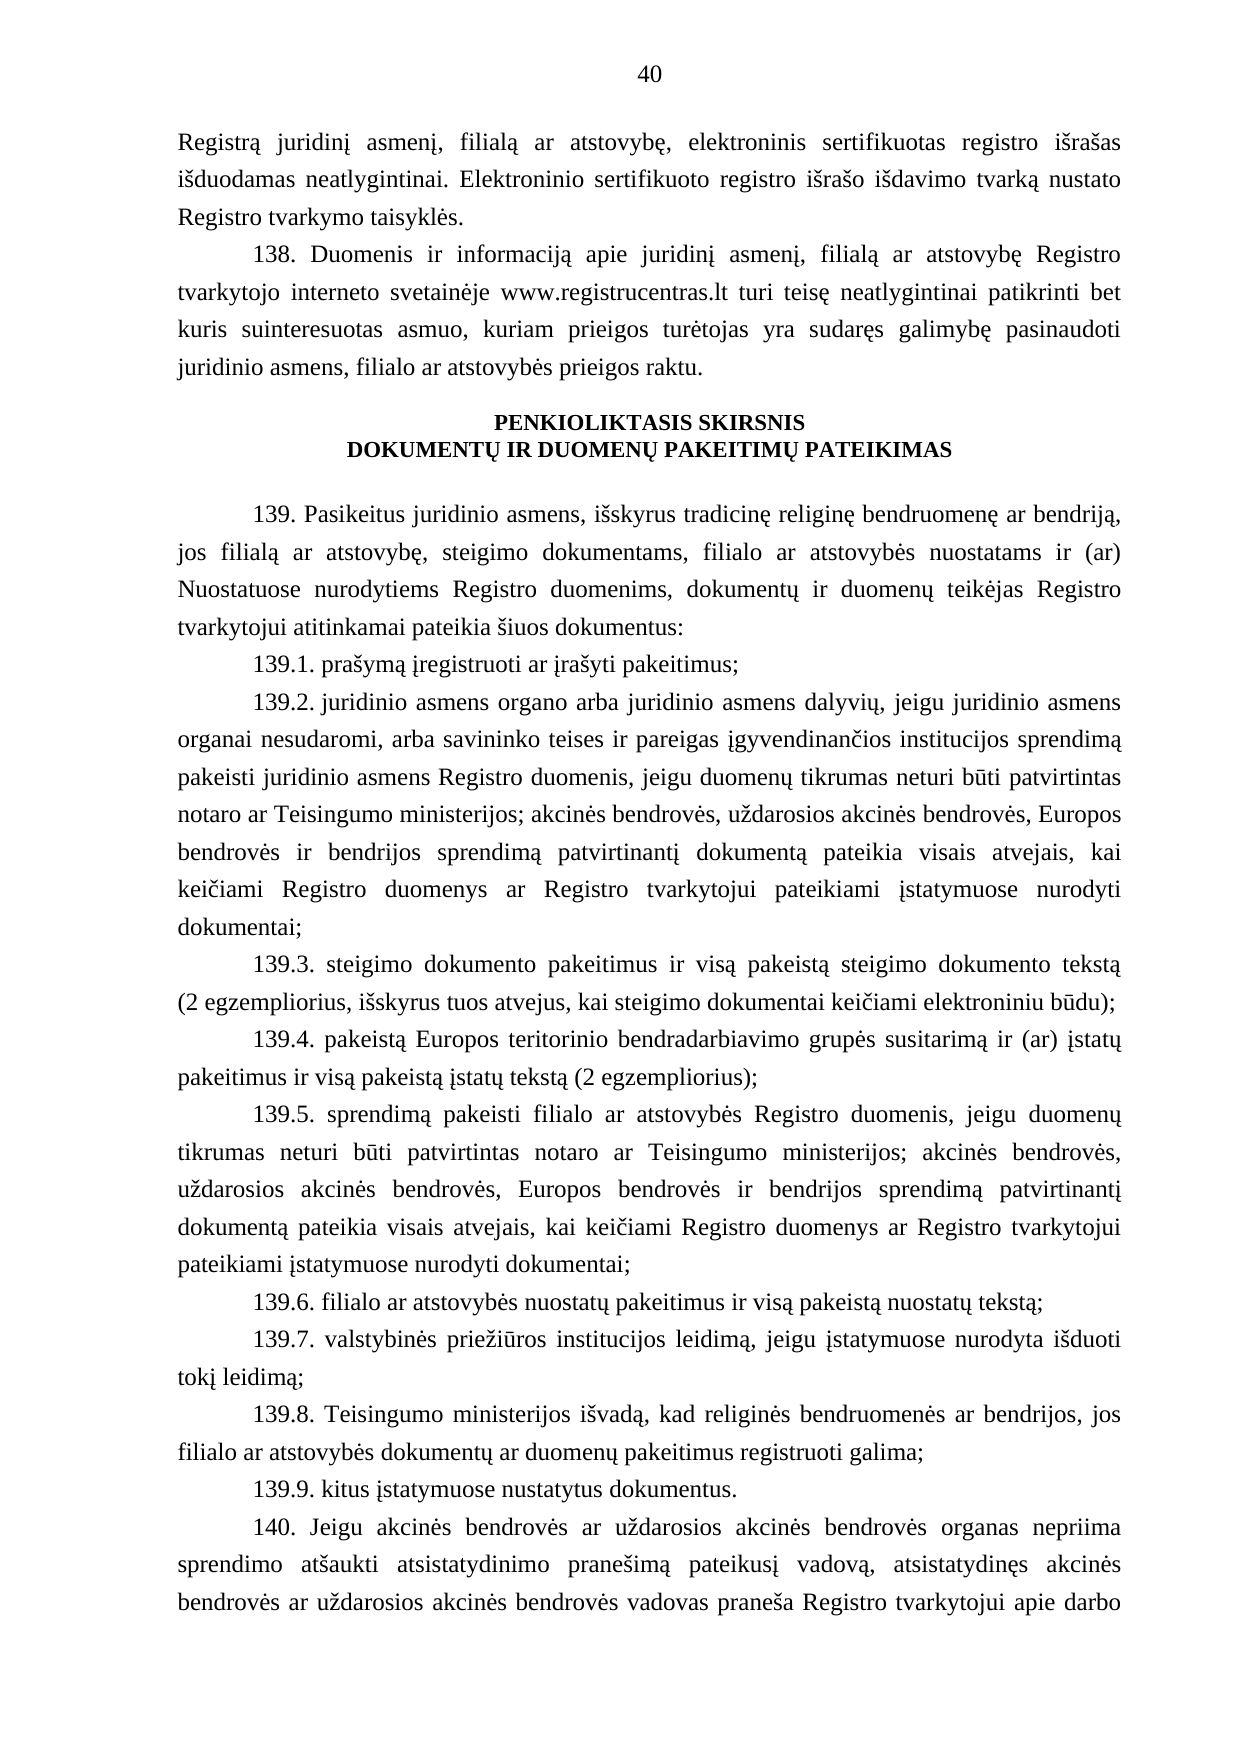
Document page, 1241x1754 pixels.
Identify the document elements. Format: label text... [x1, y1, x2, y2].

text DOKUMENTŲ IR DUOMENŲ PAKEITIMŲ PATEIKIMAS [177, 436, 1122, 462]
text 139.5. sprendimą pakeisti filialo ar atstovybės Registro duomenis, jeigu duomenų tikrumas neturi būti patvirtintas notaro ar Teisingumo ministerijos; akcinės bendrovės, uždarosios akcinės bendrovės, Europos bendrovės ir bendrijos sprendimą patvirtinantį dokumentą pateikia visais atvejais, kai keičiami Registro duomenys ar Registro tvarkytojui pateikiami įstatymuose nurodyti dokumentai; [177, 1091, 1122, 1278]
text 139.4. pakeistą Europos teritorinio bendradarbiavimo grupės susitarimą ir (ar) įstatų pakeitimus ir visą pakeistą įstatų tekstą (2 egzempliorius); [177, 1016, 1122, 1091]
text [177, 1503, 1122, 1616]
text 139.3. steigimo dokumento pakeitimus ir visą pakeistą steigimo dokumento tekstą (2 egzempliorius, išskyrus tuos atvejus, kai steigimo dokumentai keičiami elektroniniu būdu); [177, 941, 1122, 1016]
text PENKIOLIKTASIS SKIRSNIS [177, 409, 1122, 436]
text 139.2. juridinio asmens organo arba juridinio asmens dalyvių, jeigu juridinio asmens organai nesudaromi, arba savininko teises ir pareigas įgyvendinančios institucijos sprendimą pakeisti juridinio asmens Registro duomenis, jeigu duomenų tikrumas neturi būti patvirtintas notaro ar Teisingumo ministerijos; akcinės bendrovės, uždarosios akcinės bendrovės, Europos bendrovės ir bendrijos sprendimą patvirtinantį dokumentą pateikia visais atvejais, kai keičiami Registro duomenys ar Registro tvarkytojui pateikiami įstatymuose nurodyti dokumentai; [177, 678, 1122, 941]
text 139.8. Teisingumo ministerijos išvadą, kad religinės bendruomenės ar bendrijos, jos filialo ar atstovybės dokumentų ar duomenų pakeitimus registruoti galima; [177, 1391, 1122, 1466]
text 139.9. kitus įstatymuose nustatytus dokumentus. [177, 1466, 1122, 1503]
text 138. Duomenis ir informaciją apie juridinį asmenį, filialą ar atstovybę Registro tvarkytojo interneto svetainėje www.registrucentras.lt turi teisę neatlygintinai patikrinti bet kuris suinteresuotas asmuo, kuriam prieigos turėtojas yra sudaręs galimybę pasinaudoti juridinio asmens, filialo ar atstovybės prieigos raktu. [177, 231, 1122, 381]
text 139.1. prašymą įregistruoti ar įrašyti pakeitimus; [177, 641, 1122, 678]
text 139. Pasikeitus juridinio asmens, išskyrus tradicinę religinę bendruomenę ar bendriją, jos filialą ar atstovybę, steigimo dokumentams, filialo ar atstovybės nuostatams ir (ar) Nuostatuose nurodytiems Registro duomenims, dokumentų ir duomenų teikėjas Registro tvarkytojui atitinkamai pateikia šiuos dokumentus: [177, 491, 1122, 641]
text 139.6. filialo ar atstovybės nuostatų pakeitimus ir visą pakeistą nuostatų tekstą; [177, 1278, 1122, 1316]
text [177, 118, 1122, 231]
text 139.7. valstybinės priežiūros institucijos leidimą, jeigu įstatymuose nurodyta išduoti tokį leidimą; [177, 1316, 1122, 1391]
